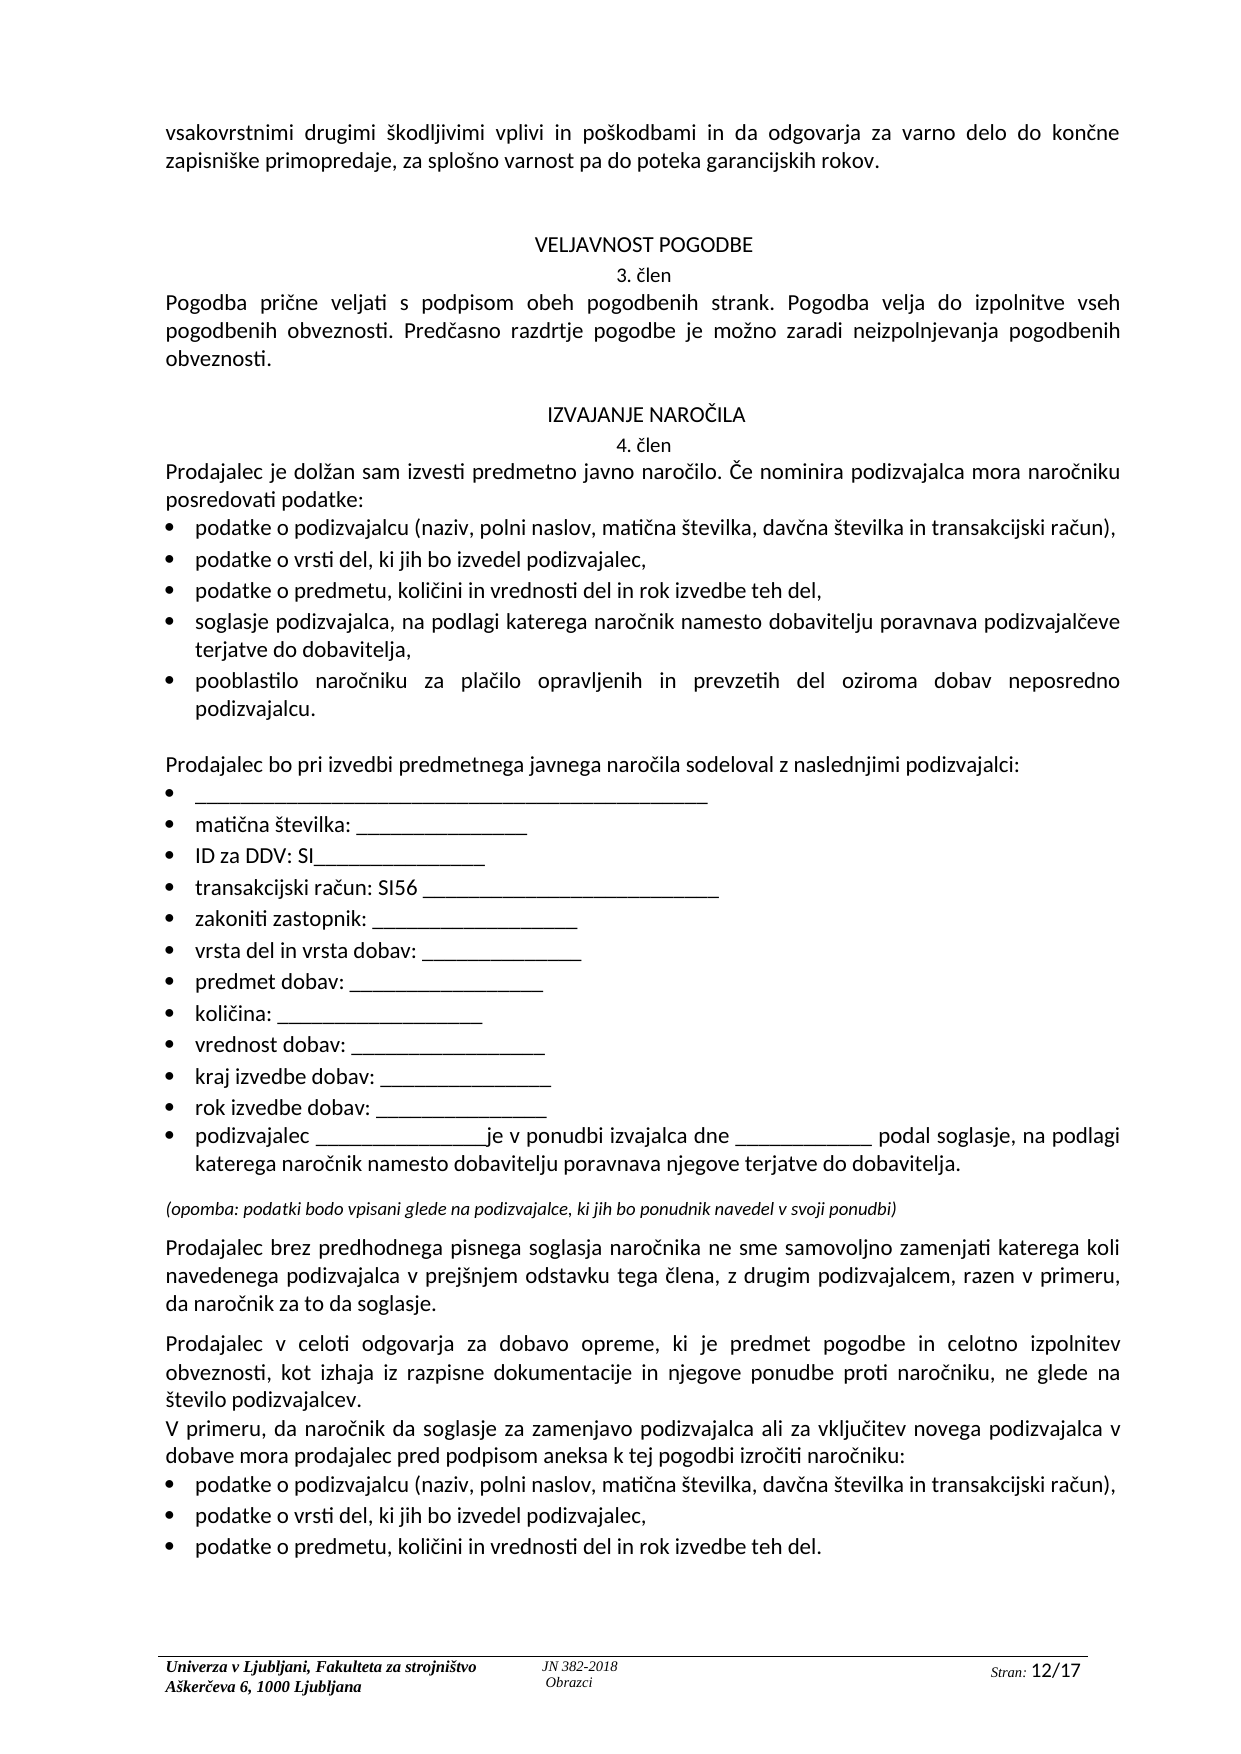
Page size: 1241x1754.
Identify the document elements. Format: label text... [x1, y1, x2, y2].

list količina: __________________ [165, 999, 1122, 1027]
text (opomba: podatki bodo vpisani glede na podizvajalce, ki jih bo ponudnik navedel v svoji ponudbi) [165, 1198, 1122, 1221]
text Prodajalec brez predhodnega pisnega soglasja naročnika ne sme samovoljno zamenjati katerega koli navedenega podizvajalca v prejšnjem odstavku tega člena, z drugim podizvajalcem, razen v primeru, da naročnik za to da soglasje. [165, 1233, 1122, 1317]
list podatke o podizvajalcu (naziv, polni naslov, matična številka, davčna številka in transakcijski račun), [165, 1470, 1122, 1498]
text Prodajalec bo pri izvedbi predmetnega javnega naročila sodeloval z naslednjimi podizvajalci: [165, 751, 1122, 779]
list _____________________________________________ [165, 779, 1122, 807]
text Prodajalec je dolžan sam izvesti predmetno javno naročilo. Če nominira podizvajalca mora naročniku posredovati podatke: [165, 457, 1122, 513]
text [165, 118, 1122, 174]
text IZVAJANJE NAROČILA [165, 400, 1122, 428]
list ID za DDV: SI_______________ [165, 842, 1122, 869]
list zakoniti zastopnik: __________________ [165, 904, 1122, 932]
list pooblastilo naročniku za plačilo opravljenih in prevzetih del oziroma dobav neposredno podizvajalcu. [165, 667, 1122, 723]
text Pogodba prične veljati s podpisom obeh pogodbenih strank. Pogodba velja do izpolnitve vseh pogodbenih obveznosti. Predčasno razdrtje pogodbe je možno zaradi neizpolnjevanja pogodbenih obveznosti. [165, 288, 1122, 372]
list podatke o vrsti del, ki jih bo izvedel podizvajalec, [165, 1501, 1122, 1529]
list rok izvedbe dobav: _______________ [165, 1093, 1122, 1121]
list podizvajalec _______________je v ponudbi izvajalca dne ____________ podal soglasje, na podlagi katerega naročnik namesto dobavitelju poravnava njegove terjatve do dobavitelja. [165, 1121, 1122, 1177]
list vrednost dobav: _________________ [165, 1030, 1122, 1058]
text Prodajalec v celoti odgovarja za dobavo opreme, ki je predmet pogodbe in celotno izpolnitev obveznosti, kot izhaja iz razpisne dokumentacije in njegove ponudbe proti naročniku, ne glede na število podizvajalcev. [165, 1329, 1122, 1414]
text 3. člen [165, 262, 1122, 288]
list podatke o podizvajalcu (naziv, polni naslov, matična številka, davčna številka in transakcijski račun), [165, 513, 1122, 542]
list podatke o predmetu, količini in vrednosti del in rok izvedbe teh del. [165, 1532, 1122, 1560]
list soglasje podizvajalca, na podlagi katerega naročnik namesto dobavitelju poravnava podizvajalčeve terjatve do dobavitelja, [165, 607, 1122, 663]
list vrsta del in vrsta dobav: ______________ [165, 936, 1122, 964]
list podatke o predmetu, količini in vrednosti del in rok izvedbe teh del, [165, 576, 1122, 604]
text V primeru, da naročnik da soglasje za zamenjavo podizvajalca ali za vključitev novega podizvajalca v dobave mora prodajalec pred podpisom aneksa k tej pogodbi izročiti naročniku: [165, 1414, 1122, 1470]
list kraj izvedbe dobav: _______________ [165, 1062, 1122, 1090]
list predmet dobav: _________________ [165, 967, 1122, 995]
list matična številka: _______________ [165, 810, 1122, 838]
list transakcijski račun: SI56 __________________________ [165, 873, 1122, 901]
text VELJAVNOST POGODBE [165, 230, 1122, 258]
text 4. člen [165, 432, 1122, 457]
list podatke o vrsti del, ki jih bo izvedel podizvajalec, [165, 545, 1122, 573]
